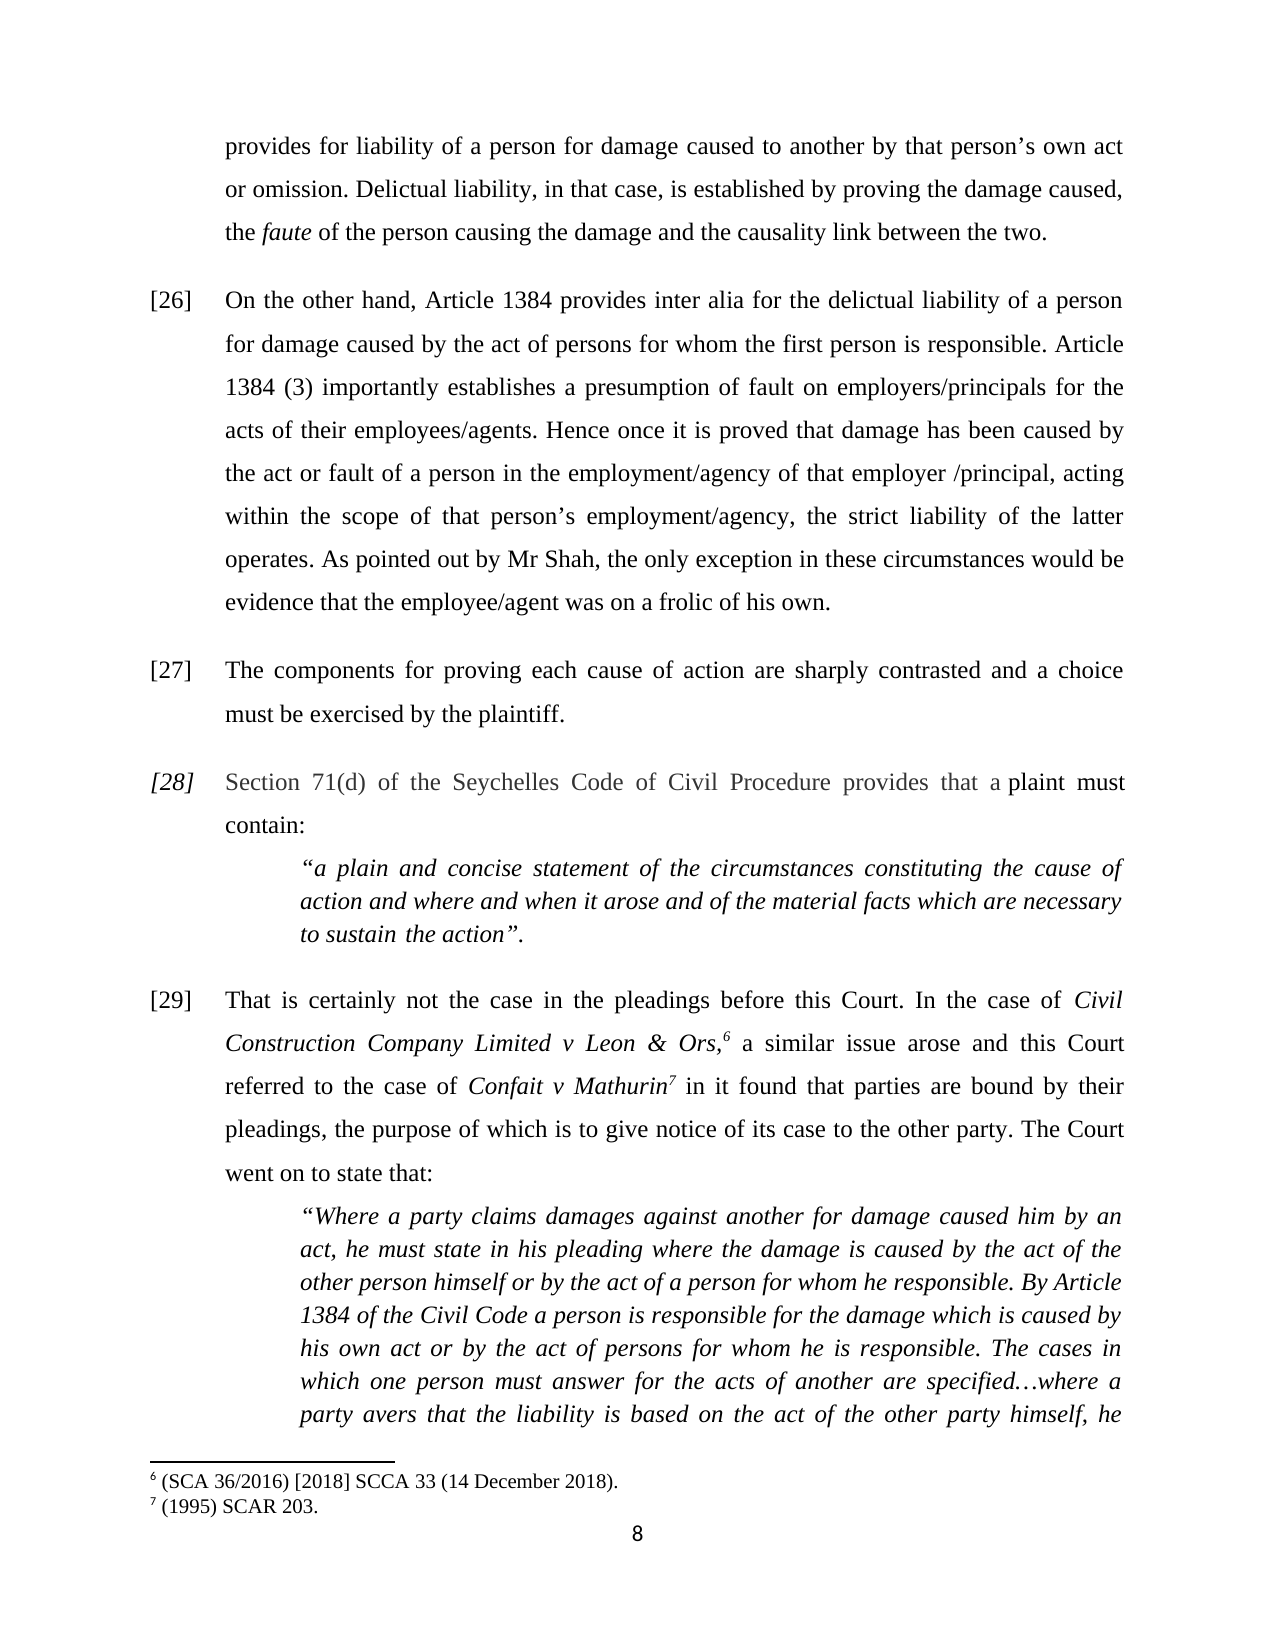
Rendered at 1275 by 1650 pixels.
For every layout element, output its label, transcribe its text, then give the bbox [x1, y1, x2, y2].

text On the other hand, Article 1384 provides inter alia for the delictual liability of a person for damage caused by the act of persons for whom the first person is responsible. Article 1384 (3) importantly establishes a presumption of fault on employers/principals for the acts of their employees/agents. Hence once it is proved that damage has been caused by the act or fault of a person in the employment/agency of that employer /principal, acting within the scope of that person’s employment/agency, the strict liability of the latter operates. As pointed out by Mr Shah, the only exception in these circumstances would be evidence that the employee/agent was on a frolic of his own. [150, 286, 1125, 616]
text The components for proving each cause of action are sharply contrasted and a choice must be exercised by the plaintiff. [150, 656, 1125, 727]
text That is certainly not the case in the pleadings before this Court. In the case of Civil Construction Company Limited v Leon & Ors, a similar issue arose and this Court referred to the case of Confait v Mathurin in it found that parties are bound by their pleadings, the purpose of which is to give notice of its case to the other party. The Court went on to state that: [150, 985, 1125, 1186]
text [150, 131, 1125, 246]
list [300, 1201, 1125, 1428]
text Section 71(d) of the Seychelles Code of Civil Procedure provides that a plaint must contain: [150, 767, 1125, 839]
list “a plain and concise statement of the circumstances constituting the cause of action and where and when it arose and of the material facts which are necessary to sustain the action”. [300, 853, 1125, 948]
